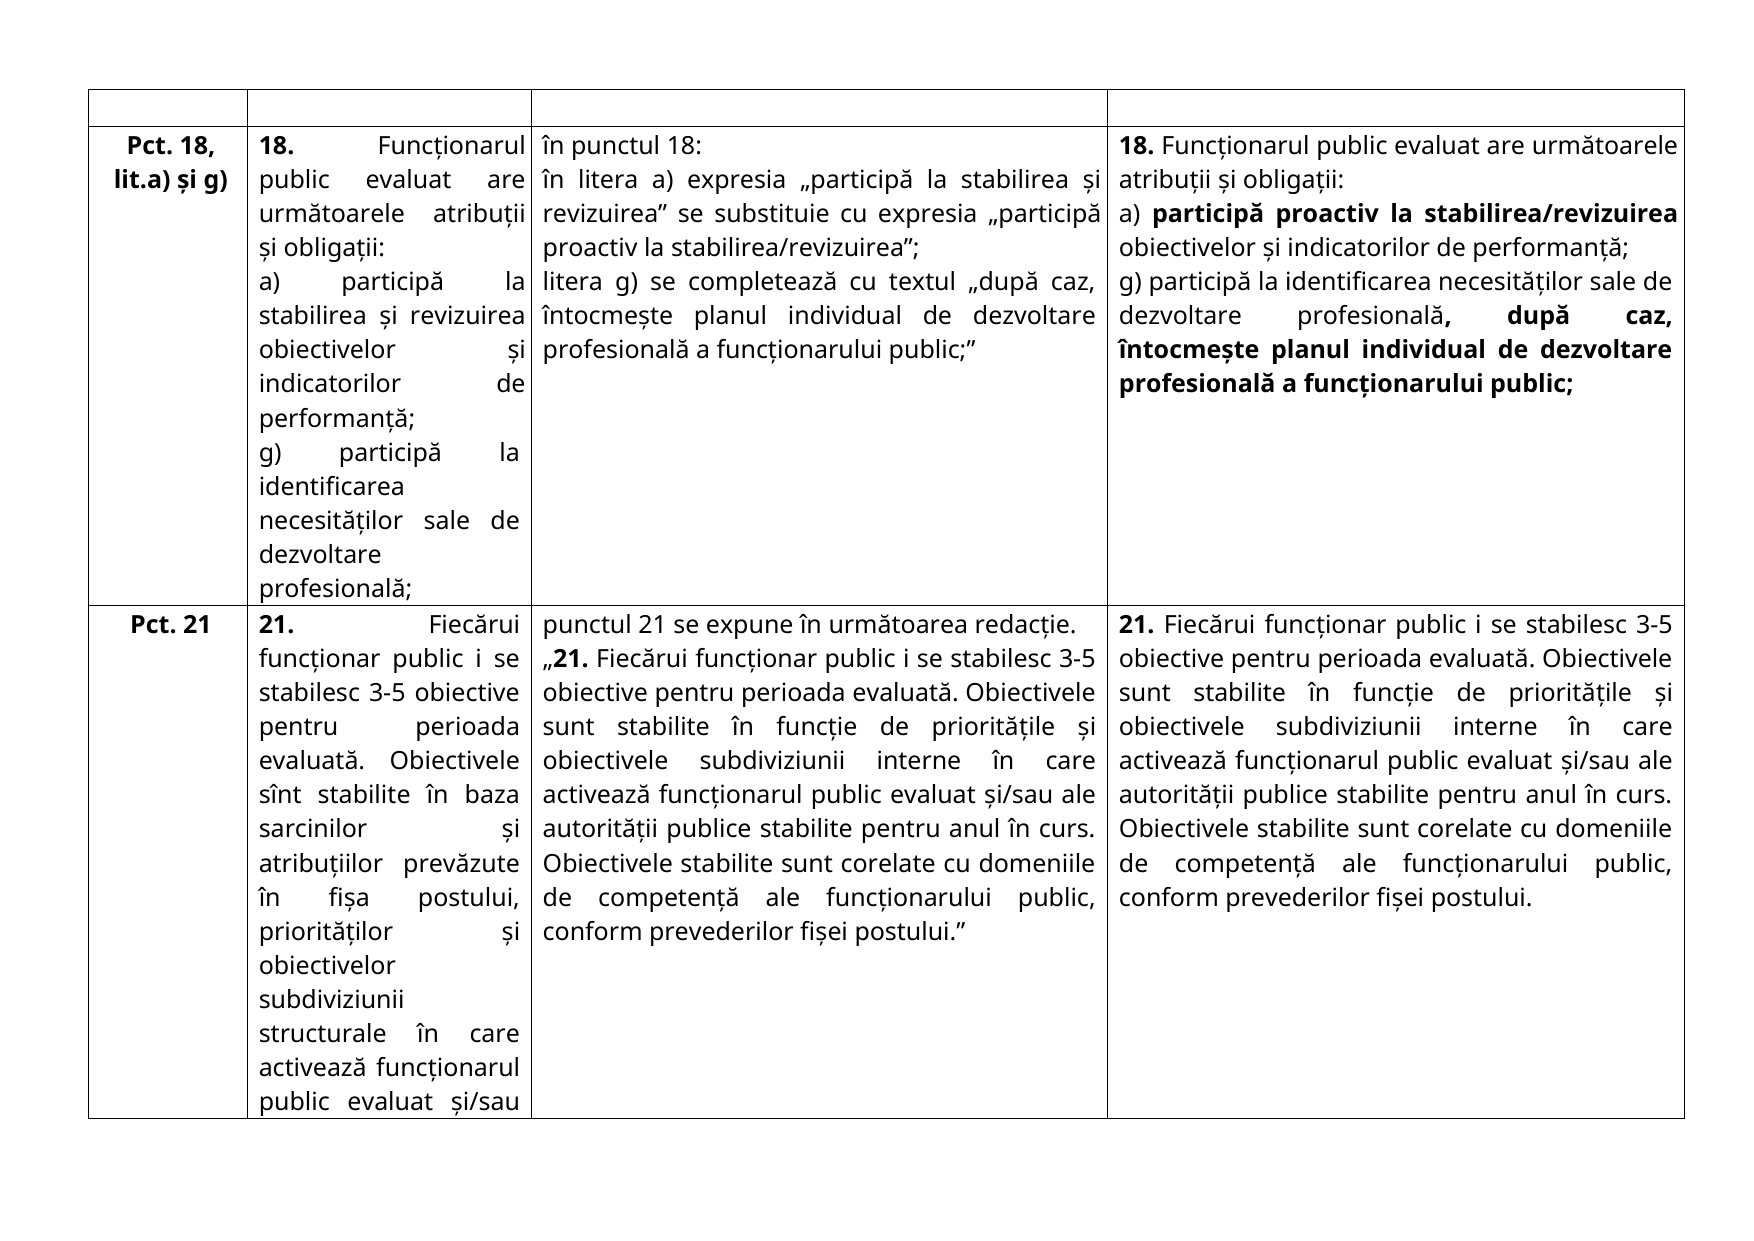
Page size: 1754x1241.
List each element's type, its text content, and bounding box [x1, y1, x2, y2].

table_cell 18. Funcţionarul public evaluat are următoarele atribuţii şi obligaţii: a) participă la stabilirea şi revizuirea obiectivelor şi indicatorilor de performanţă; g) participă la identificarea necesităţilor sale de dezvoltare profesională; [248, 127, 531, 604]
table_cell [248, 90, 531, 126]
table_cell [89, 90, 247, 126]
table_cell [1108, 606, 1684, 1118]
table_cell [532, 606, 1107, 1118]
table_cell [1108, 90, 1684, 126]
table_cell 18. Funcţionarul public evaluat are următoarele atribuţii şi obligaţii: a) participă proactiv la stabilirea/revizuirea obiectivelor şi indicatorilor de performanţă; g) participă la identificarea necesităţilor sale de dezvoltare profesională, după caz, întocmește planul individual de dezvoltare profesională a funcționarului public; [1108, 127, 1684, 604]
table_cell Pct. 18, lit.a) și g) [89, 127, 247, 604]
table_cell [248, 606, 531, 1118]
table_cell în punctul 18: în litera a) expresia „participă la stabilirea și revizuirea” se substituie cu expresia „participă proactiv la stabilirea/revizuirea”; litera g) se completează cu textul „după caz, întocmește planul individual de dezvoltare profesională a funcționarului public;” [532, 127, 1107, 604]
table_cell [532, 90, 1107, 126]
table_cell Pct. 21 [89, 606, 247, 1118]
